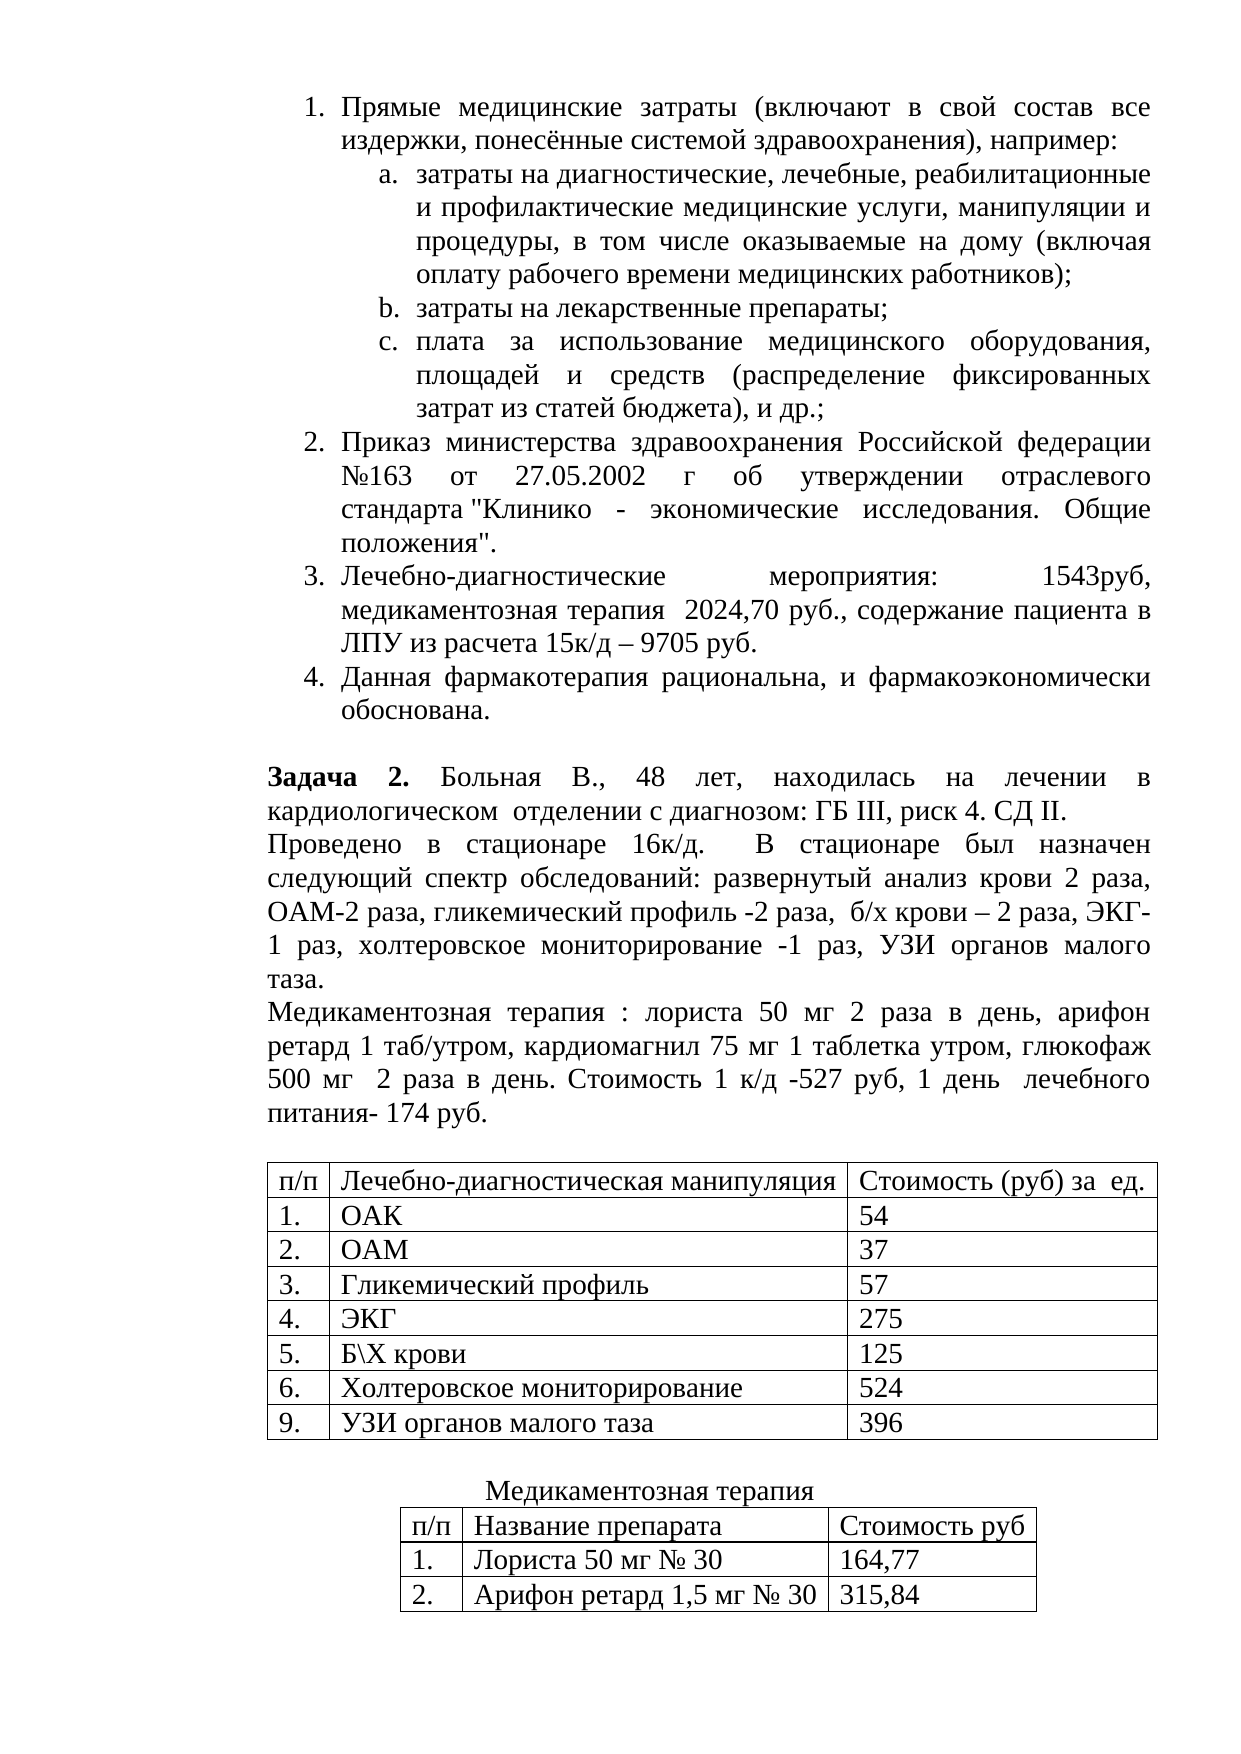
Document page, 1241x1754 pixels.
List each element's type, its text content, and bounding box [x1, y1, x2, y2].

table_cell 315,84 [829, 1577, 1036, 1611]
table_cell 37 [848, 1232, 1157, 1266]
list затраты на диагностические, лечебные, реабилитационные и профилактические медицинские услуги, манипуляции и процедуры, в том числе оказываемые на дому (включая оплату рабочего времени медицинских работников); [378, 156, 1152, 290]
table_cell ОАК [330, 1198, 847, 1231]
text Медикаментозная терапия [229, 1473, 1152, 1507]
table_cell 6. [268, 1371, 329, 1404]
table_header Название препарата [463, 1508, 828, 1541]
text Медикаментозная терапия : лориста 50 мг 2 раза в день, арифон ретард 1 таб/утром, кардиомагнил 75 мг 1 таблетка утром, глюкофаж 500 мг 2 раза в день. Стоимость 1 к/д -527 руб, 1 день лечебного питания- 174 руб. [267, 994, 1152, 1128]
table_cell Арифон ретард 1,5 мг № 30 [463, 1577, 828, 1611]
table_cell 275 [848, 1301, 1157, 1335]
table_cell Б\Х крови [330, 1336, 847, 1369]
table_cell 9. [268, 1405, 329, 1439]
table_cell 524 [848, 1371, 1157, 1404]
table_cell ОАМ [330, 1232, 847, 1266]
table_cell 5. [268, 1336, 329, 1369]
list Прямые медицинские затраты (включают в свой состав все издержки, понесённые системой здравоохранения), например: [303, 89, 1152, 156]
table_cell 1. [401, 1543, 462, 1576]
table_cell 164,77 [829, 1543, 1036, 1576]
list плата за использование медицинского оборудования, площадей и средств (распределение фиксированных затрат из статей бюджета), и др.; [378, 323, 1152, 424]
table_cell Лориста 50 мг № 30 [463, 1543, 828, 1576]
list Данная фармакотерапия рациональна, и фармакоэкономически обоснована. [303, 659, 1152, 726]
table_cell 2. [401, 1577, 462, 1611]
table_cell 125 [848, 1336, 1157, 1369]
table_cell 4. [268, 1301, 329, 1335]
table_header Лечебно-диагностическая манипуляция [330, 1163, 847, 1197]
text Проведено в стационаре 16к/д. В стационаре был назначен следующий спектр обследований: развернутый анализ крови 2 раза, ОАМ-2 раза, гликемический профиль -2 раза, б/х крови – 2 раза, ЭКГ-1 раз, холтеровское мониторирование -1 раз, УЗИ органов малого таза. [267, 827, 1152, 994]
list Приказ министерства здравоохранения Российской федерации №163 от 27.05.2002 г об утверждении отраслевого стандарта "Клинико - экономические исследования. Общие положения". [303, 424, 1152, 558]
text Задача 2. Больная В., 48 лет, находилась на лечении в кардиологическом отделении с диагнозом: ГБ III, риск 4. СД II. [267, 759, 1152, 827]
table_cell 2. [268, 1232, 329, 1266]
table_cell ЭКГ [330, 1301, 847, 1335]
table_cell Холтеровское мониторирование [330, 1371, 847, 1404]
table_cell 1. [268, 1198, 329, 1231]
table_cell 54 [848, 1198, 1157, 1231]
table_header п/п [401, 1508, 462, 1541]
table_cell 396 [848, 1405, 1157, 1439]
table_cell 3. [268, 1267, 329, 1300]
table_header Стоимость руб [829, 1508, 1036, 1541]
list затраты на лекарственные препараты; [378, 290, 1152, 323]
list Лечебно-диагностические мероприятия: 1543руб, медикаментозная терапия 2024,70 руб., содержание пациента в ЛПУ из расчета 15к/д – 9705 руб. [303, 558, 1152, 659]
table_cell 57 [848, 1267, 1157, 1300]
table_header Стоимость (руб) за ед. [848, 1163, 1157, 1197]
table_cell УЗИ органов малого таза [330, 1405, 847, 1439]
table_header п/п [268, 1163, 329, 1197]
table_cell Гликемический профиль [330, 1267, 847, 1300]
